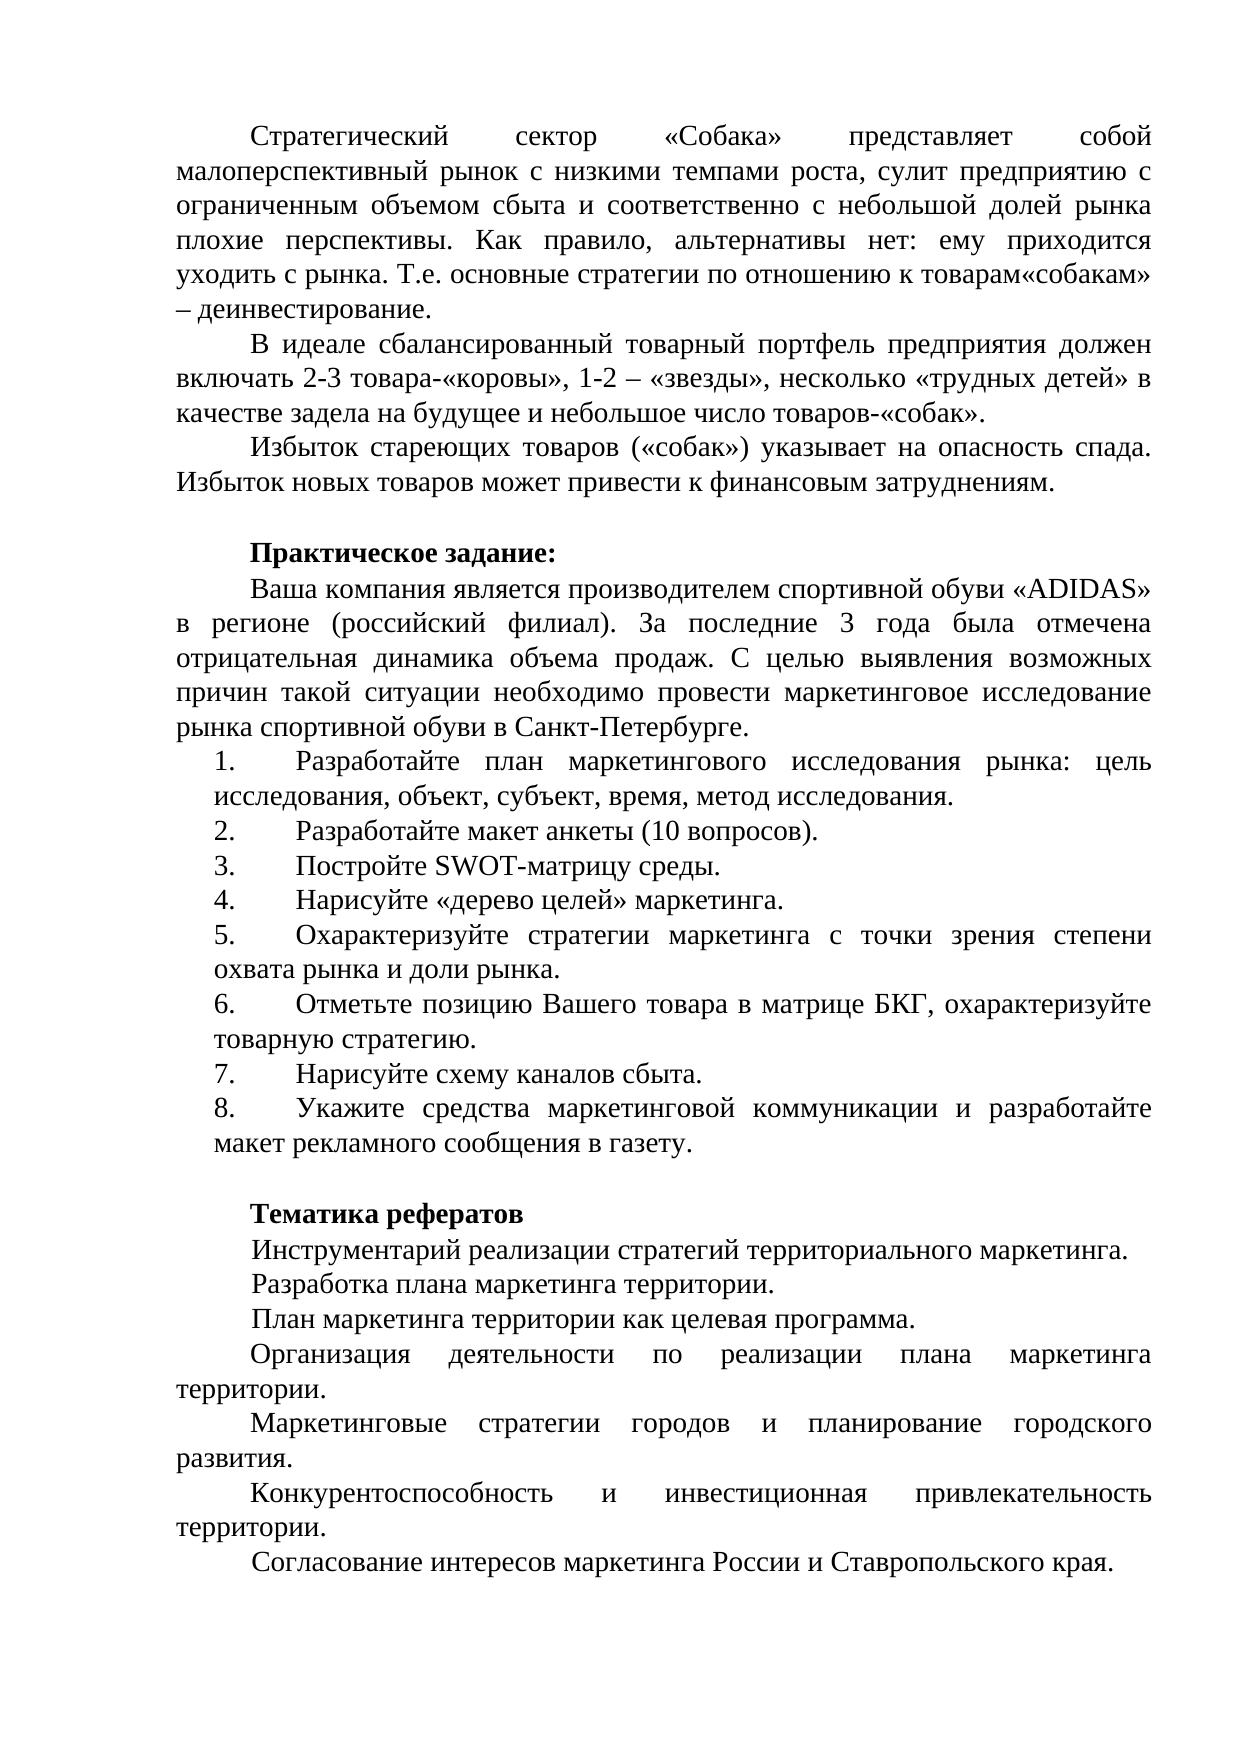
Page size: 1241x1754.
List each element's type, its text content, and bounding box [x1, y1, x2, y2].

text Ваша компания является производителем спортивной обуви «ADIDAS» в регионе (российский филиал). За последние 3 года была отмечена отрицательная динамика объема продаж. С целью выявления возможных причин такой ситуации необходимо провести маркетинговое исследование рынка спортивной обуви в Санкт-Петербурге. [176, 571, 1152, 742]
text Согласование интересов маркетинга России и Ставропольского края. [251, 1544, 1152, 1578]
list Постройте SWOT-матрицу среды. [213, 848, 1152, 881]
subtitle Тематика рефератов [249, 1196, 1152, 1229]
text План маркетинга территории как целевая программа. [251, 1301, 1152, 1335]
text Организация деятельности по реализации плана маркетинга территории. [176, 1336, 1152, 1404]
list Охарактеризуйте стратегии маркетинга с точки зрения степени охвата рынка и доли рынка. [213, 917, 1152, 985]
text Избыток стареющих товаров («собак») указывает на опасность спада. Избыток новых товаров может привести к финансовым затруднениям. [176, 429, 1152, 497]
text Стратегический сектор «Собака» представляет собой малоперспективный рынок с низкими темпами роста, сулит предприятию с ограниченным объемом сбыта и соответственно с небольшой долей рынка плохие перспективы. Как правило, альтернативы нет: ему приходится уходить с рынка. Т.е. основные стратегии по отношению к товарам«собакам» – деинвестирование. [176, 118, 1152, 324]
text Инструментарий реализации стратегий территориального маркетинга. [251, 1232, 1152, 1265]
text Практическое задание: [249, 535, 1152, 568]
list Нарисуйте схему каналов сбыта. [213, 1056, 1152, 1089]
text Разработка плана маркетинга территории. [251, 1267, 1152, 1300]
list Нарисуйте «дерево целей» маркетинга. [213, 882, 1152, 916]
text Конкурентоспособность и инвестиционная привлекательность территории. [176, 1475, 1152, 1543]
list Укажите средства маркетинговой коммуникации и разработайте макет рекламного сообщения в газету. [213, 1091, 1152, 1158]
list Разработайте план маркетингового исследования рынка: цель исследования, объект, субъект, время, метод исследования. [213, 743, 1152, 812]
text В идеале сбалансированный товарный портфель предприятия должен включать 2-3 товара-«коровы», 1-2 – «звезды», несколько «трудных детей» в качестве задела на будущее и небольшое число товаров-«собак». [176, 326, 1152, 428]
list Разработайте макет анкеты (10 вопросов). [213, 813, 1152, 846]
text Маркетинговые стратегии городов и планирование городского развития. [176, 1406, 1152, 1473]
list Отметьте позицию Вашего товара в матрице БКГ, охарактеризуйте товарную стратегию. [213, 986, 1152, 1054]
